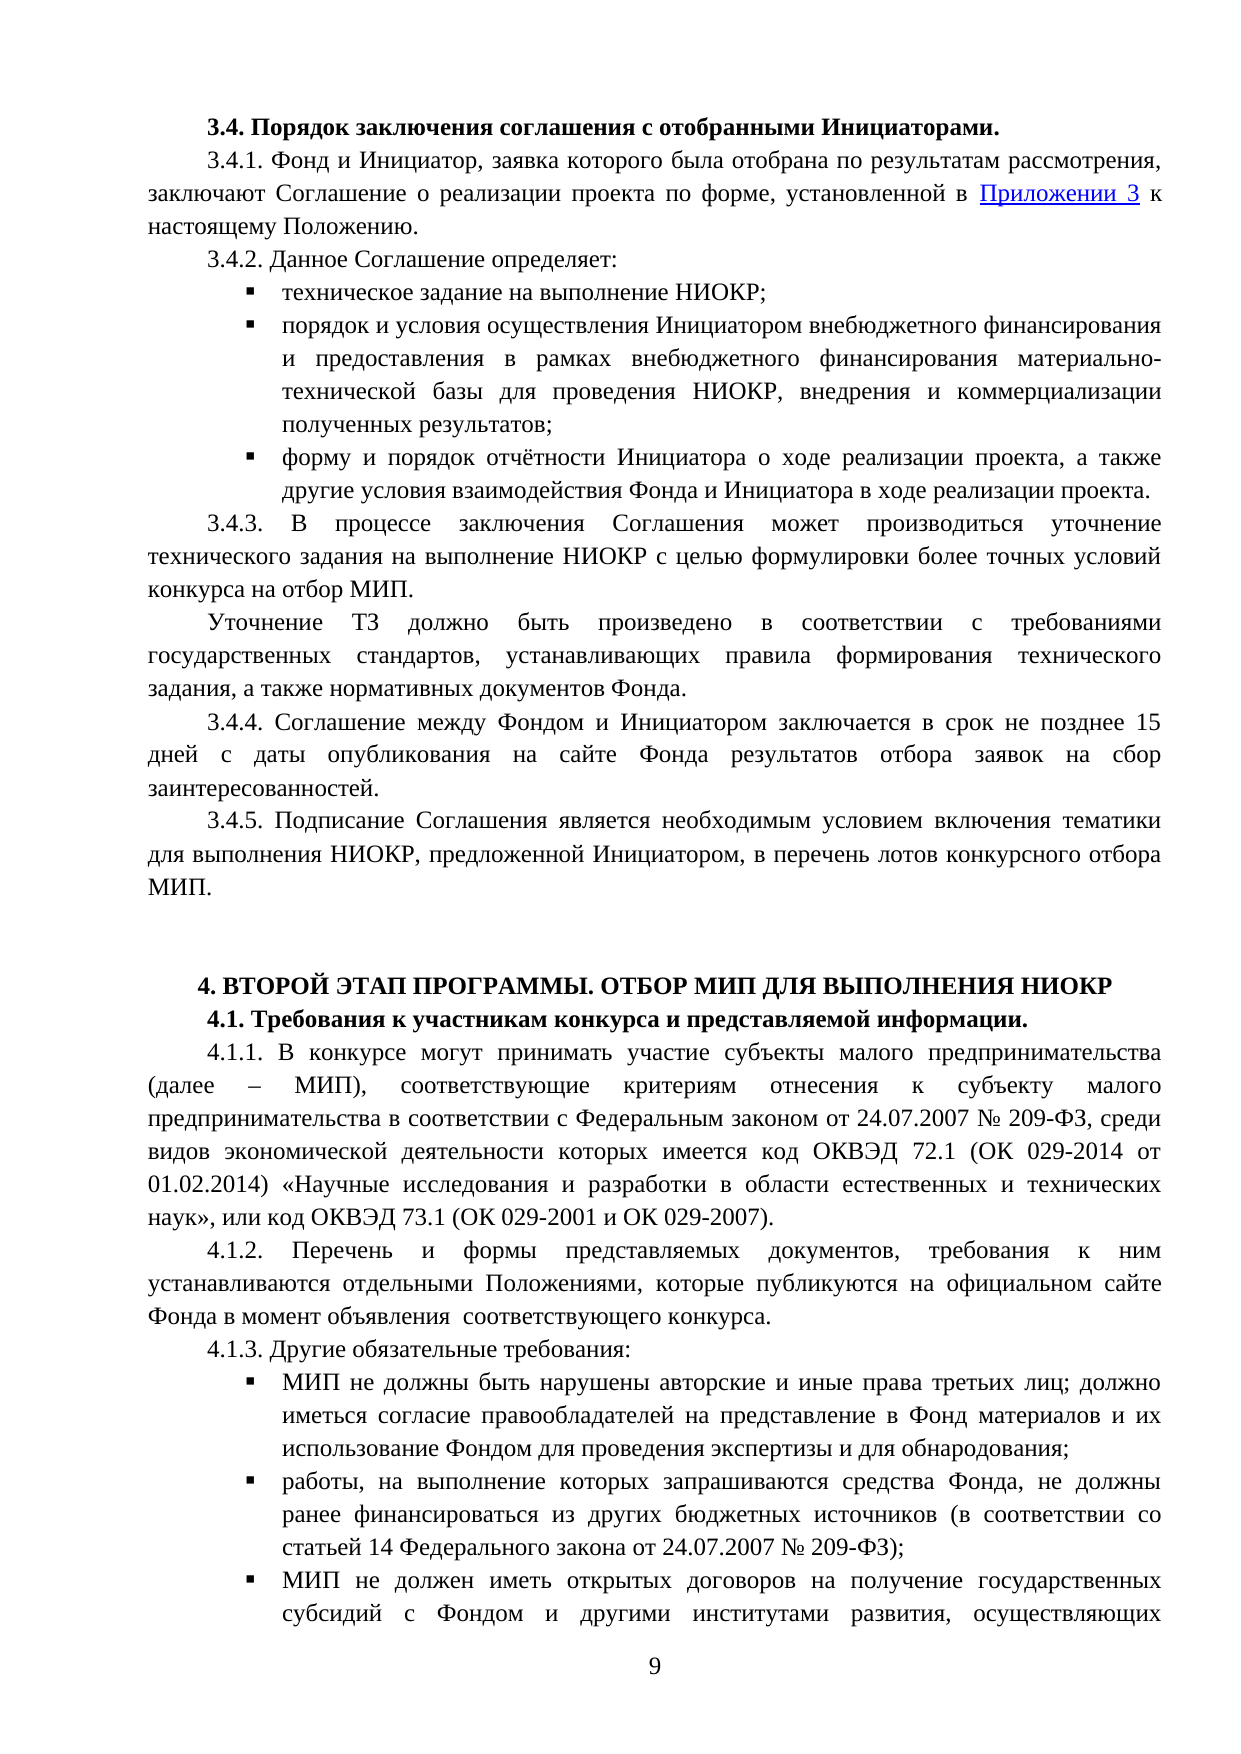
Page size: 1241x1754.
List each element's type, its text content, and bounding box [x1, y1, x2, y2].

list порядок и условия осуществления Инициатором внебюджетного финансирования и предоставления в рамках внебюджетного финансирования материально-технической базы для проведения НИОКР, внедрения и коммерциализации полученных результатов; [244, 310, 1162, 438]
list техническое задание на выполнение НИОКР; [244, 277, 1162, 306]
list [244, 1565, 1162, 1627]
list работы, на выполнение которых запрашиваются средства Фонда, не должны ранее финансироваться из других бюджетных источников (в соответствии со статьей 14 Федерального закона от 24.07.2007 № 209-ФЗ); [244, 1466, 1162, 1561]
text Уточнение ТЗ должно быть произведено в соответствии с требованиями государственных стандартов, устанавливающих правила формирования технического задания, а также нормативных документов Фонда. [148, 607, 1162, 702]
text 3.4.4. Соглашение между Фондом и Инициатором заключается в срок не позднее 15 дней с даты опубликования на сайте Фонда результатов отбора заявок на сбор заинтересованностей. [148, 707, 1162, 801]
text 3.4.2. Данное Соглашение определяет: [148, 244, 1162, 273]
text 3.4.3. В процессе заключения Соглашения может производиться уточнение технического задания на выполнение НИОКР с целью формулировки более точных условий конкурса на отбор МИП. [148, 508, 1162, 603]
text 3.4. Порядок заключения соглашения с отобранными Инициаторами. [148, 112, 1162, 141]
list форму и порядок отчётности Инициатора о ходе реализации проекта, а также другие условия взаимодействия Фонда и Инициатора в ходе реализации проекта. [244, 442, 1162, 504]
text 3.4.1. Фонд и Инициатор, заявка которого была отобрана по результатам рассмотрения, заключают Соглашение о реализации проекта по форме, установленной в Приложении 3 к настоящему Положению. [148, 145, 1162, 240]
text 4.1.2. Перечень и формы представляемых документов, требования к ним устанавливаются отдельными Положениями, которые публикуются на официальном сайте Фонда в момент объявления соответствующего конкурса. [148, 1235, 1162, 1330]
text 3.4.5. Подписание Соглашения является необходимым условием включения тематики для выполнения НИОКР, предложенной Инициатором, в перечень лотов конкурсного отбора МИП. [148, 806, 1162, 900]
text 4.1.1. В конкурсе могут принимать участие субъекты малого предпринимательства (далее – МИП), соответствующие критериям отнесения к субъекту малого предпринимательства в соответствии с Федеральным законом от 24.07.2007 № 209-ФЗ, среди видов экономической деятельности которых имеется код ОКВЭД 72.1 (ОК 029-2014 от 01.02.2014) «Научные исследования и разработки в области естественных и технических наук», или код ОКВЭД 73.1 (ОК 029-2001 и ОК 029-2007). [148, 1037, 1162, 1231]
subtitle 4. Второй этап Программы. Отбор МИП для выполнения НИОКР [148, 971, 1162, 999]
list МИП не должны быть нарушены авторские и иные права третьих лиц; должно иметься согласие правообладателей на представление в Фонд материалов и их использование Фондом для проведения экспертизы и для обнародования; [244, 1367, 1162, 1462]
text 4.1. Требования к участникам конкурса и представляемой информации. [148, 1004, 1162, 1032]
text 4.1.3. Другие обязательные требования: [148, 1334, 1162, 1363]
